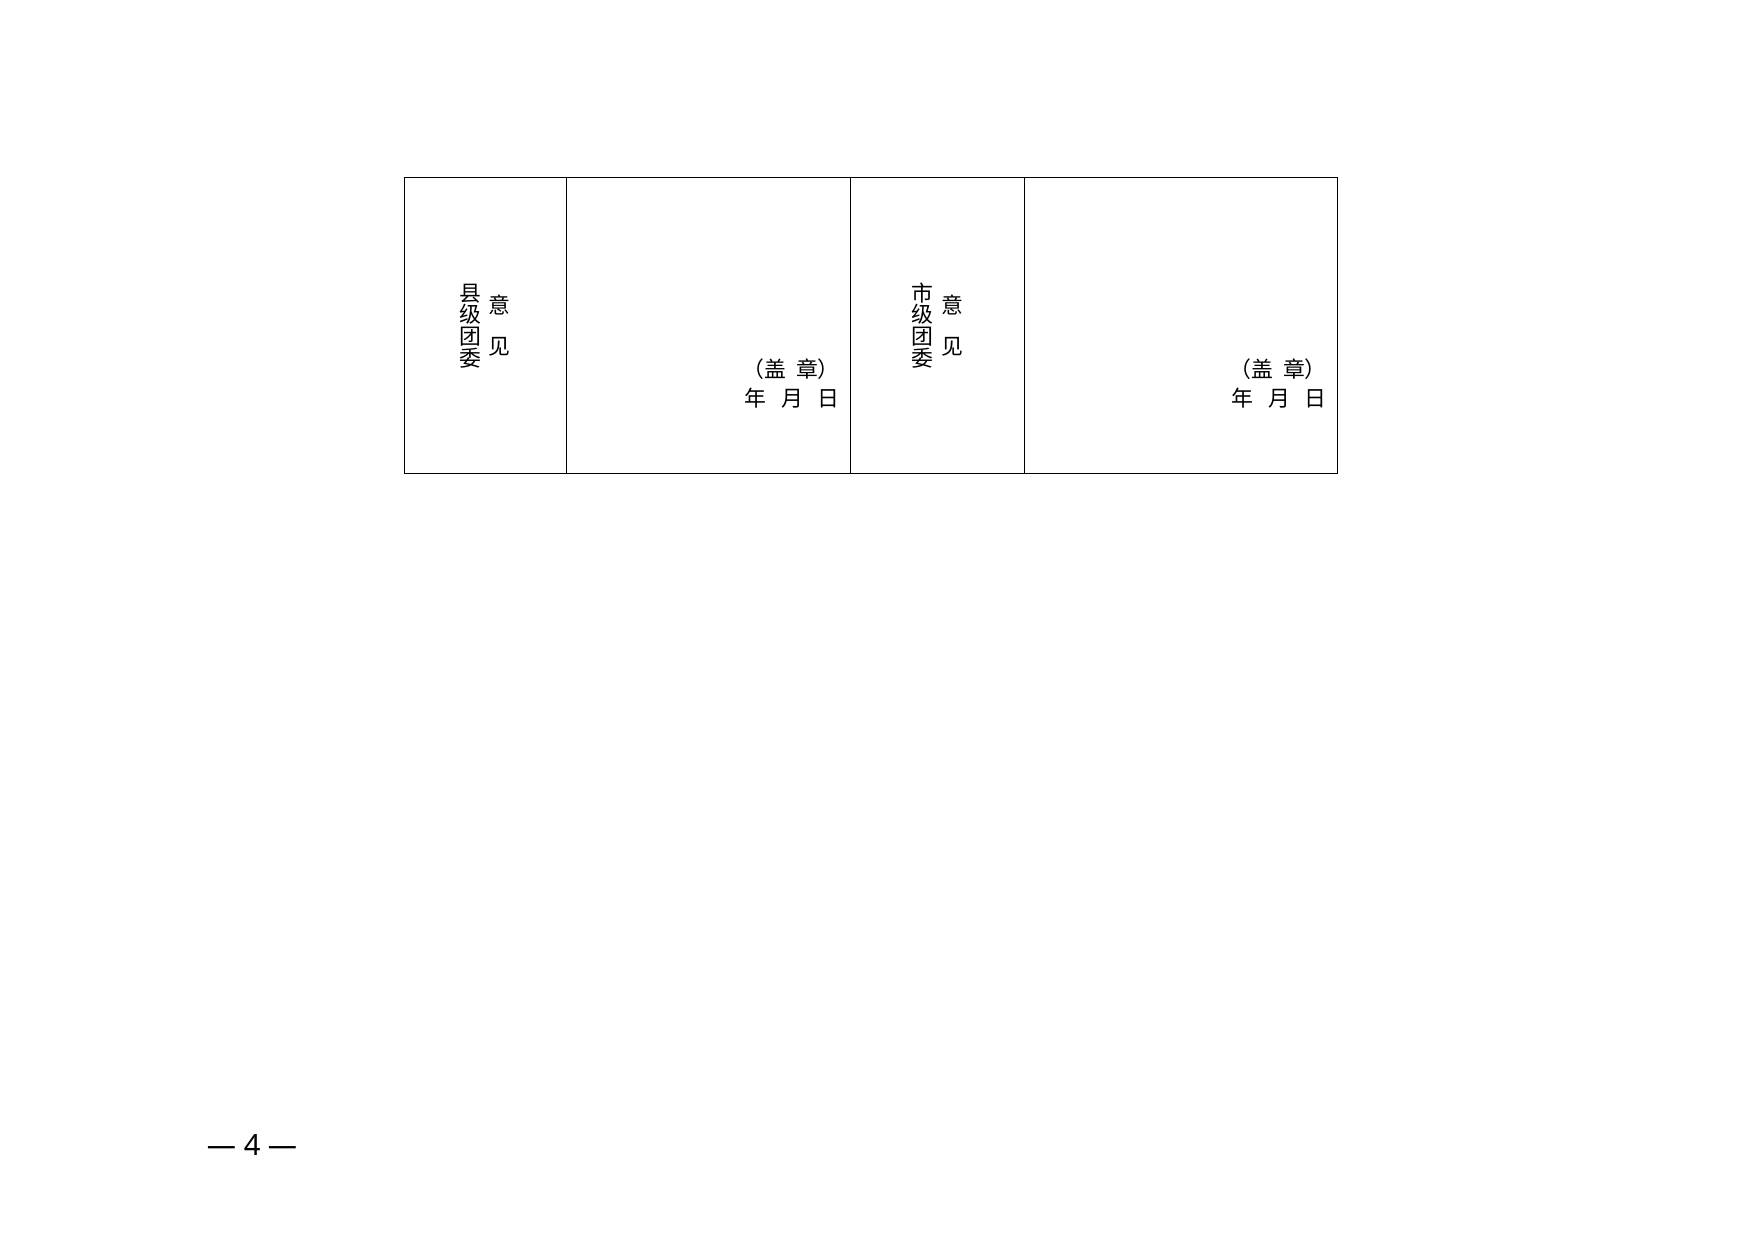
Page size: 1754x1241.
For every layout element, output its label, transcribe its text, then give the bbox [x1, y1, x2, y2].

table_cell （盖 章） 年 月 日 [1025, 178, 1337, 472]
table_cell 意 见 县级团委 [405, 178, 566, 472]
table_cell （盖 章） 年 月 日 [567, 178, 850, 472]
table_cell 意 见 市级团委 [851, 178, 1024, 472]
